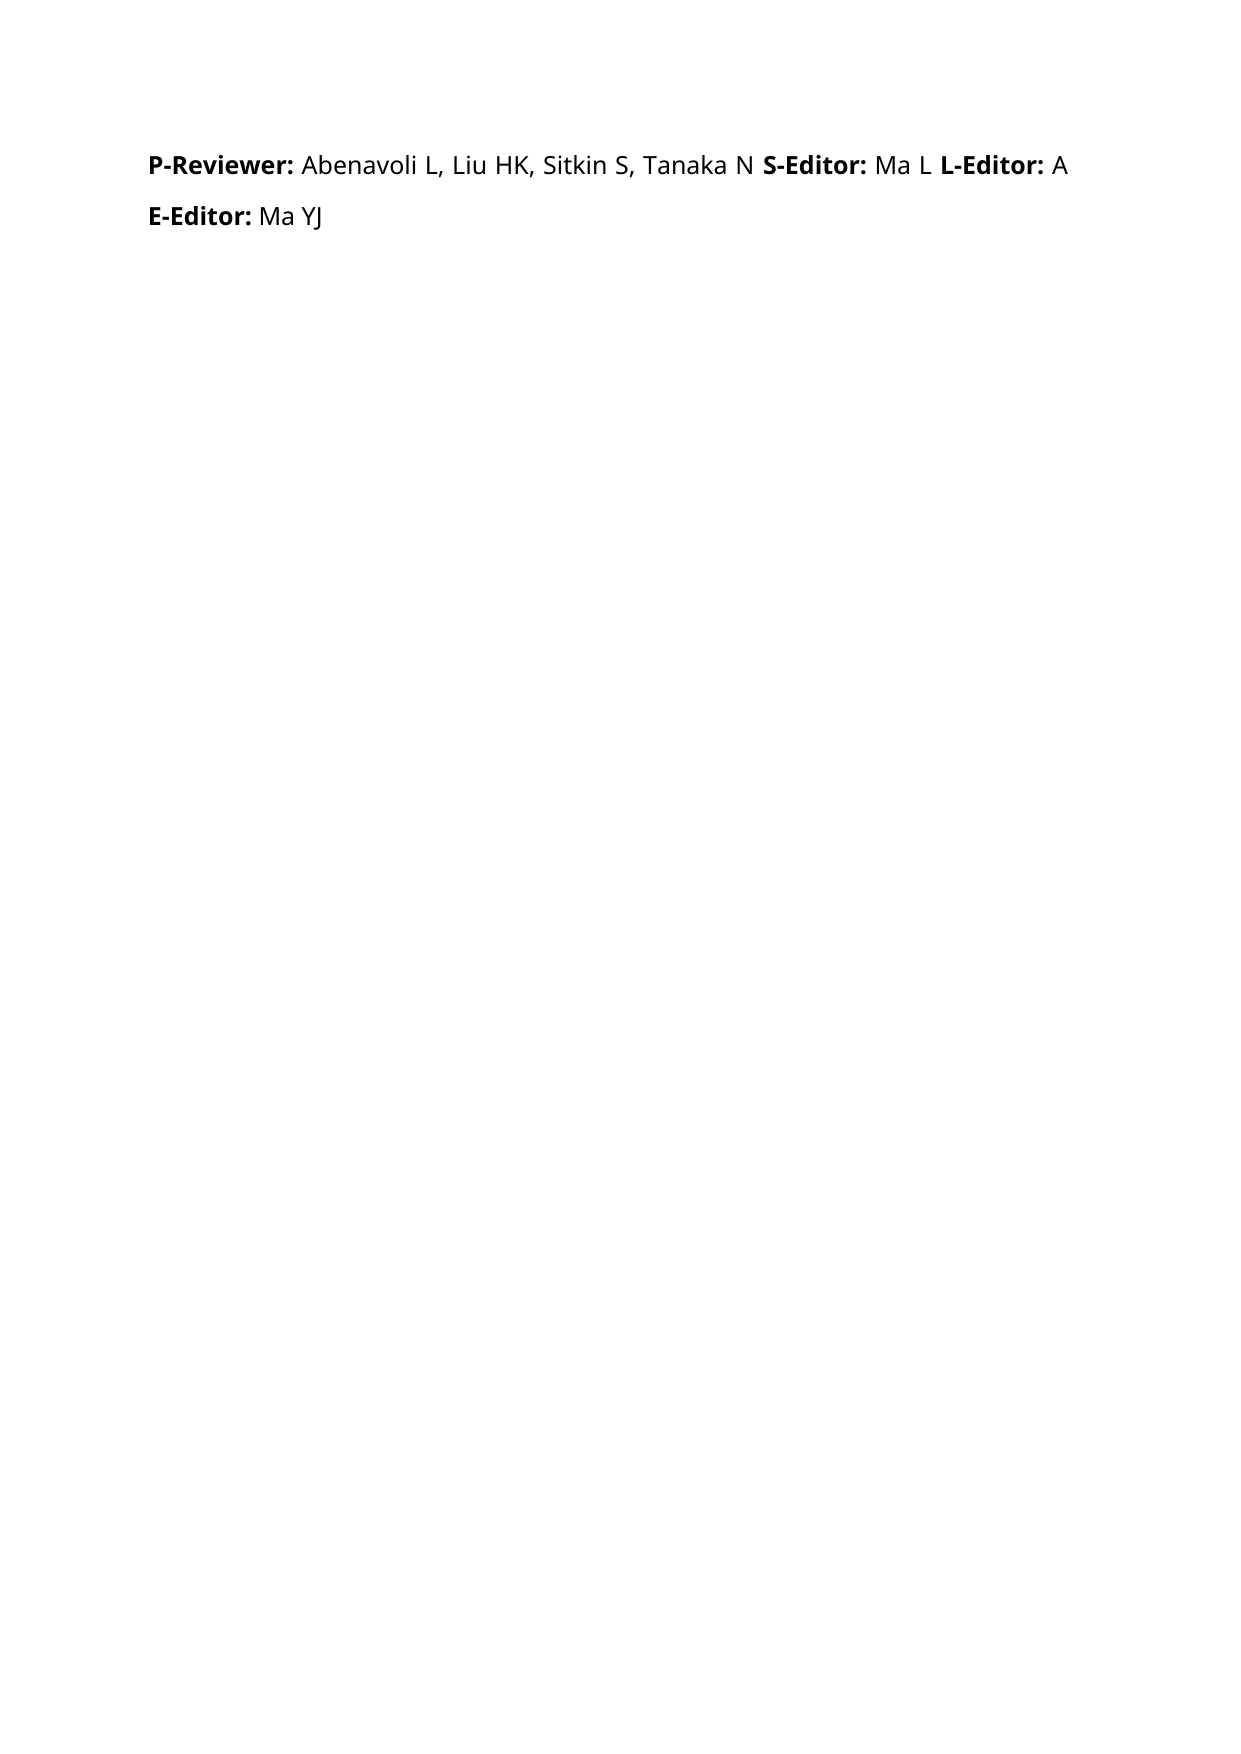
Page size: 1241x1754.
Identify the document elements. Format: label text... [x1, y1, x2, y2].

text P-Reviewer: Abenavoli L, Liu HK, Sitkin S, Tanaka N S-Editor: Ma L L-Editor: A E-Editor: Ma YJ [148, 148, 1068, 233]
